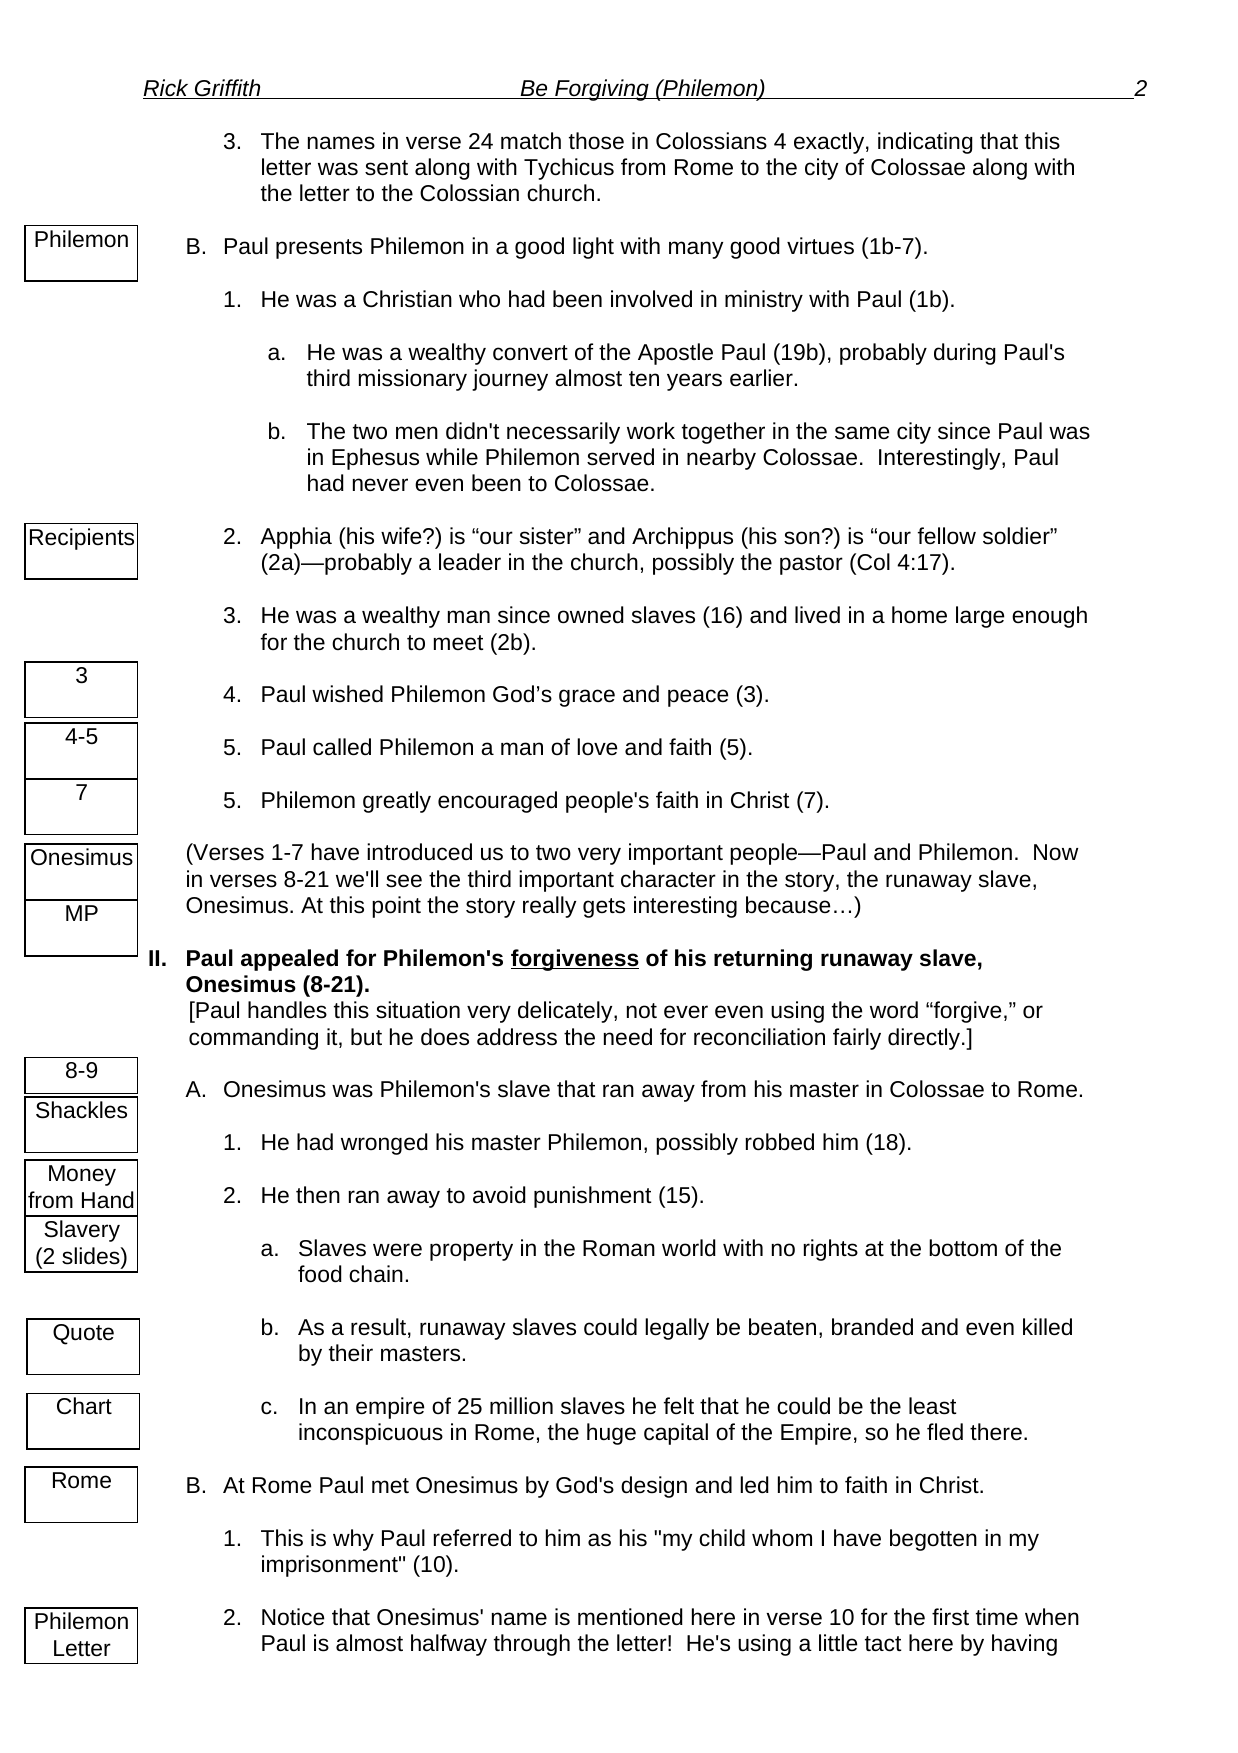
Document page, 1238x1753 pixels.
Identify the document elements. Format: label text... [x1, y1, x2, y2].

text 1. This is why Paul referred to him as his "my child whom I have begotten in my imprisonment" (10). [223, 1524, 1097, 1577]
text 3. He was a wealthy man since owned slaves (16) and lived in a home large enough for the church to meet (2b). [223, 602, 1097, 655]
text 3. The names in verse 24 match those in Colossians 4 exactly, indicating that this letter was sent along with Tychicus from Rome to the city of Colossae along with the letter to the Colossian church. [223, 128, 1097, 207]
text 5. Philemon greatly encouraged people's faith in Christ (7). [223, 787, 1097, 813]
text 1. He had wronged his master Philemon, possibly robbed him (18). [223, 1129, 1097, 1156]
text [Paul handles this situation very delicately, not ever even using the word “forgive,” or commanding it, but he does address the need for reconciliation fairly directly.] [188, 997, 1097, 1050]
text b. The two men didn't necessarily work together in the same city since Paul was in Ephesus while Philemon served in nearby Colossae. Interestingly, Paul had never even been to Colossae. [267, 418, 1097, 497]
text 2. Apphia (his wife?) is “our sister” and Archippus (his son?) is “our fellow soldier” (2a)—probably a leader in the church, possibly the pastor (Col 4:17). [223, 523, 1097, 576]
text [223, 1603, 1097, 1656]
text 4. Paul wished Philemon God’s grace and peace (3). [223, 681, 1097, 707]
text 2. He then ran away to avoid punishment (15). [223, 1182, 1097, 1208]
text B. At Rome Paul met Onesimus by God's design and led him to faith in Christ. [185, 1472, 1097, 1498]
text (Verses 1-7 have introduced us to two very important people—Paul and Philemon. Now in verses 8-21 we'll see the third important character in the story, the runaway slave, Onesimus. At this point the story really gets interesting because…) [148, 839, 1097, 918]
text A. Onesimus was Philemon's slave that ran away from his master in Colossae to Rome. [185, 1076, 1097, 1103]
text c. In an empire of 25 million slaves he felt that he could be the least inconspicuous in Rome, the huge capital of the Empire, so he fled there. [260, 1393, 1097, 1445]
text a. He was a wealthy convert of the Apostle Paul (19b), probably during Paul's third missionary journey almost ten years earlier. [267, 338, 1097, 391]
text B. Paul presents Philemon in a good light with many good virtues (1b-7). [185, 233, 1097, 259]
text a. Slaves were property in the Roman world with no rights at the bottom of the food chain. [260, 1234, 1097, 1287]
text b. As a result, runaway slaves could legally be beaten, branded and even killed by their masters. [260, 1314, 1097, 1366]
text 1. He was a Christian who had been involved in ministry with Paul (1b). [223, 286, 1097, 312]
text II. Paul appealed for Philemon's forgiveness of his returning runaway slave, Onesimus (8-21). [148, 945, 1097, 997]
text 5. Paul called Philemon a man of love and faith (5). [223, 734, 1097, 760]
